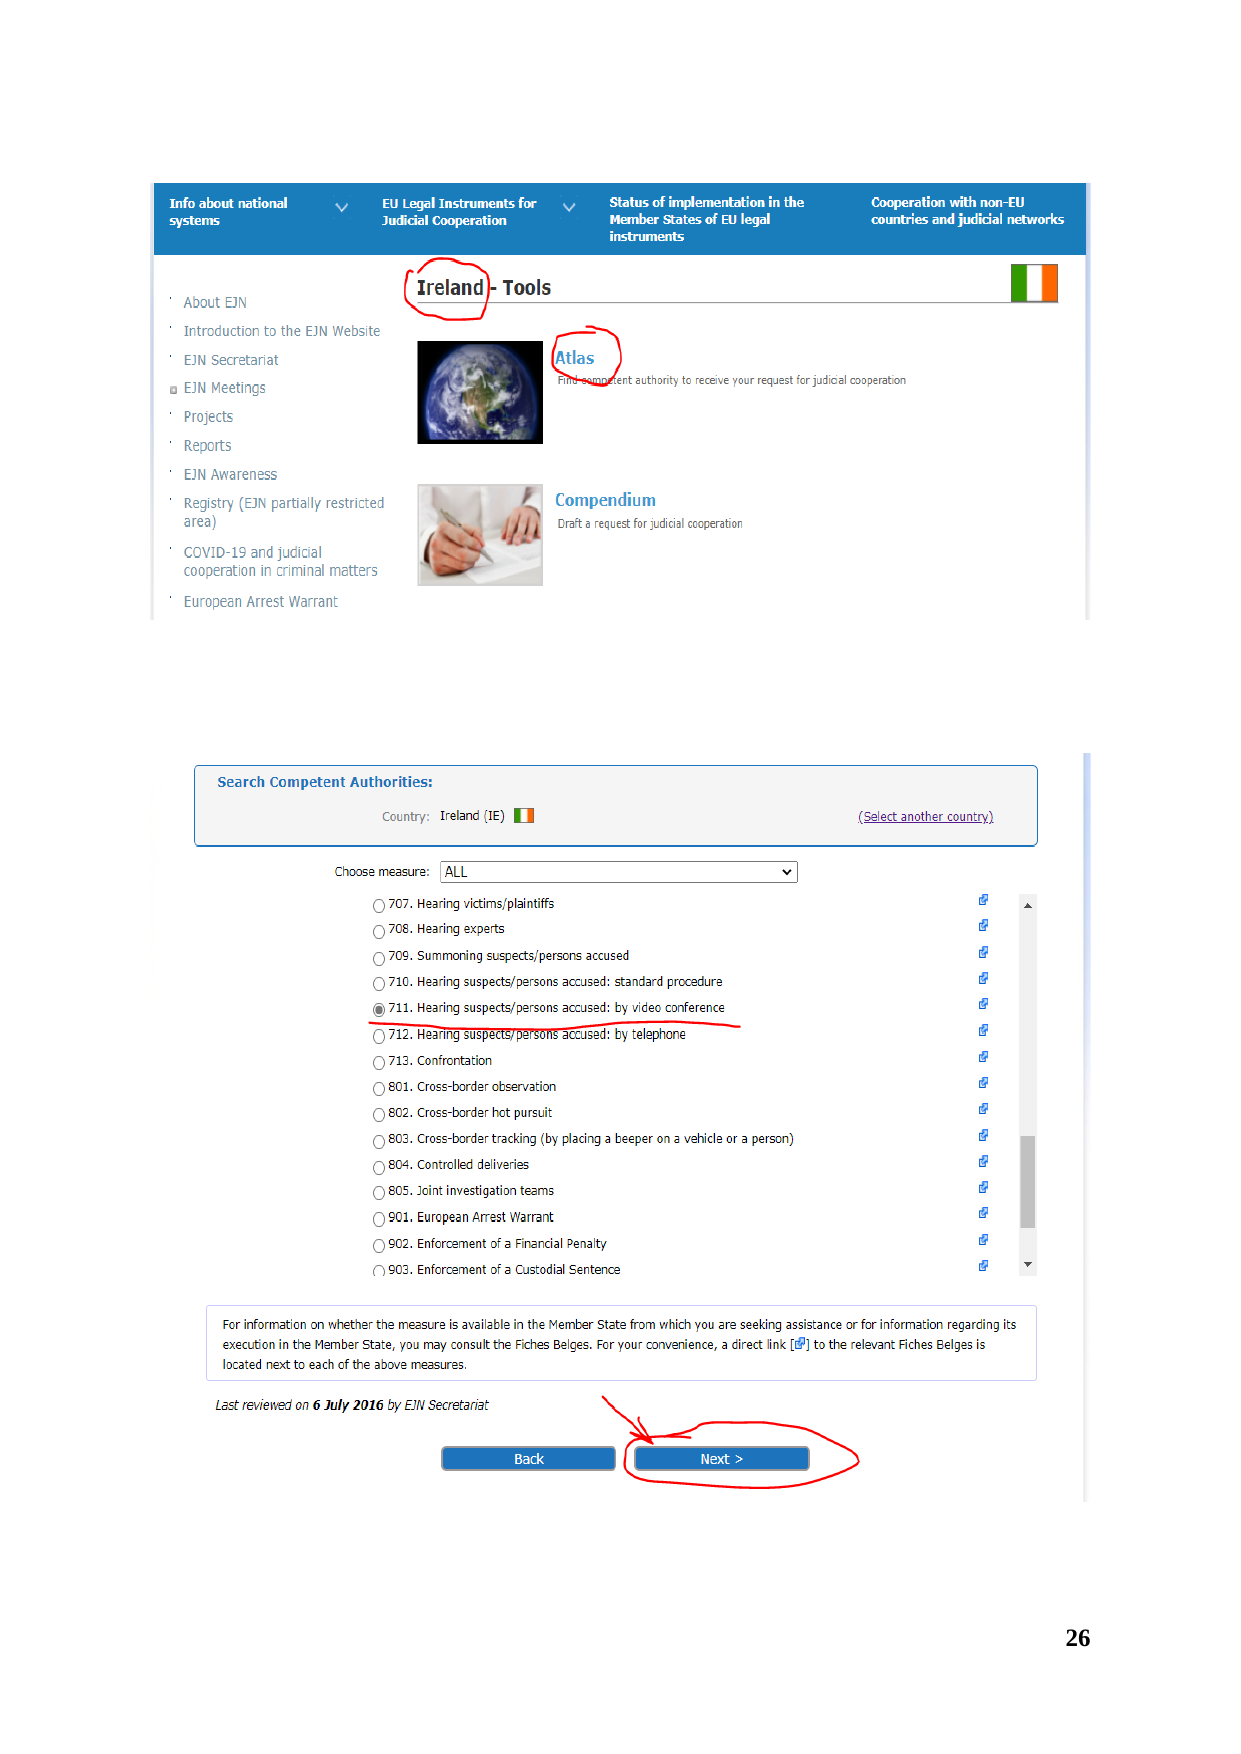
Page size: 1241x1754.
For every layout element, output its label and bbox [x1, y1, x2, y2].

picture [150, 183, 1091, 620]
picture [150, 753, 1091, 1502]
